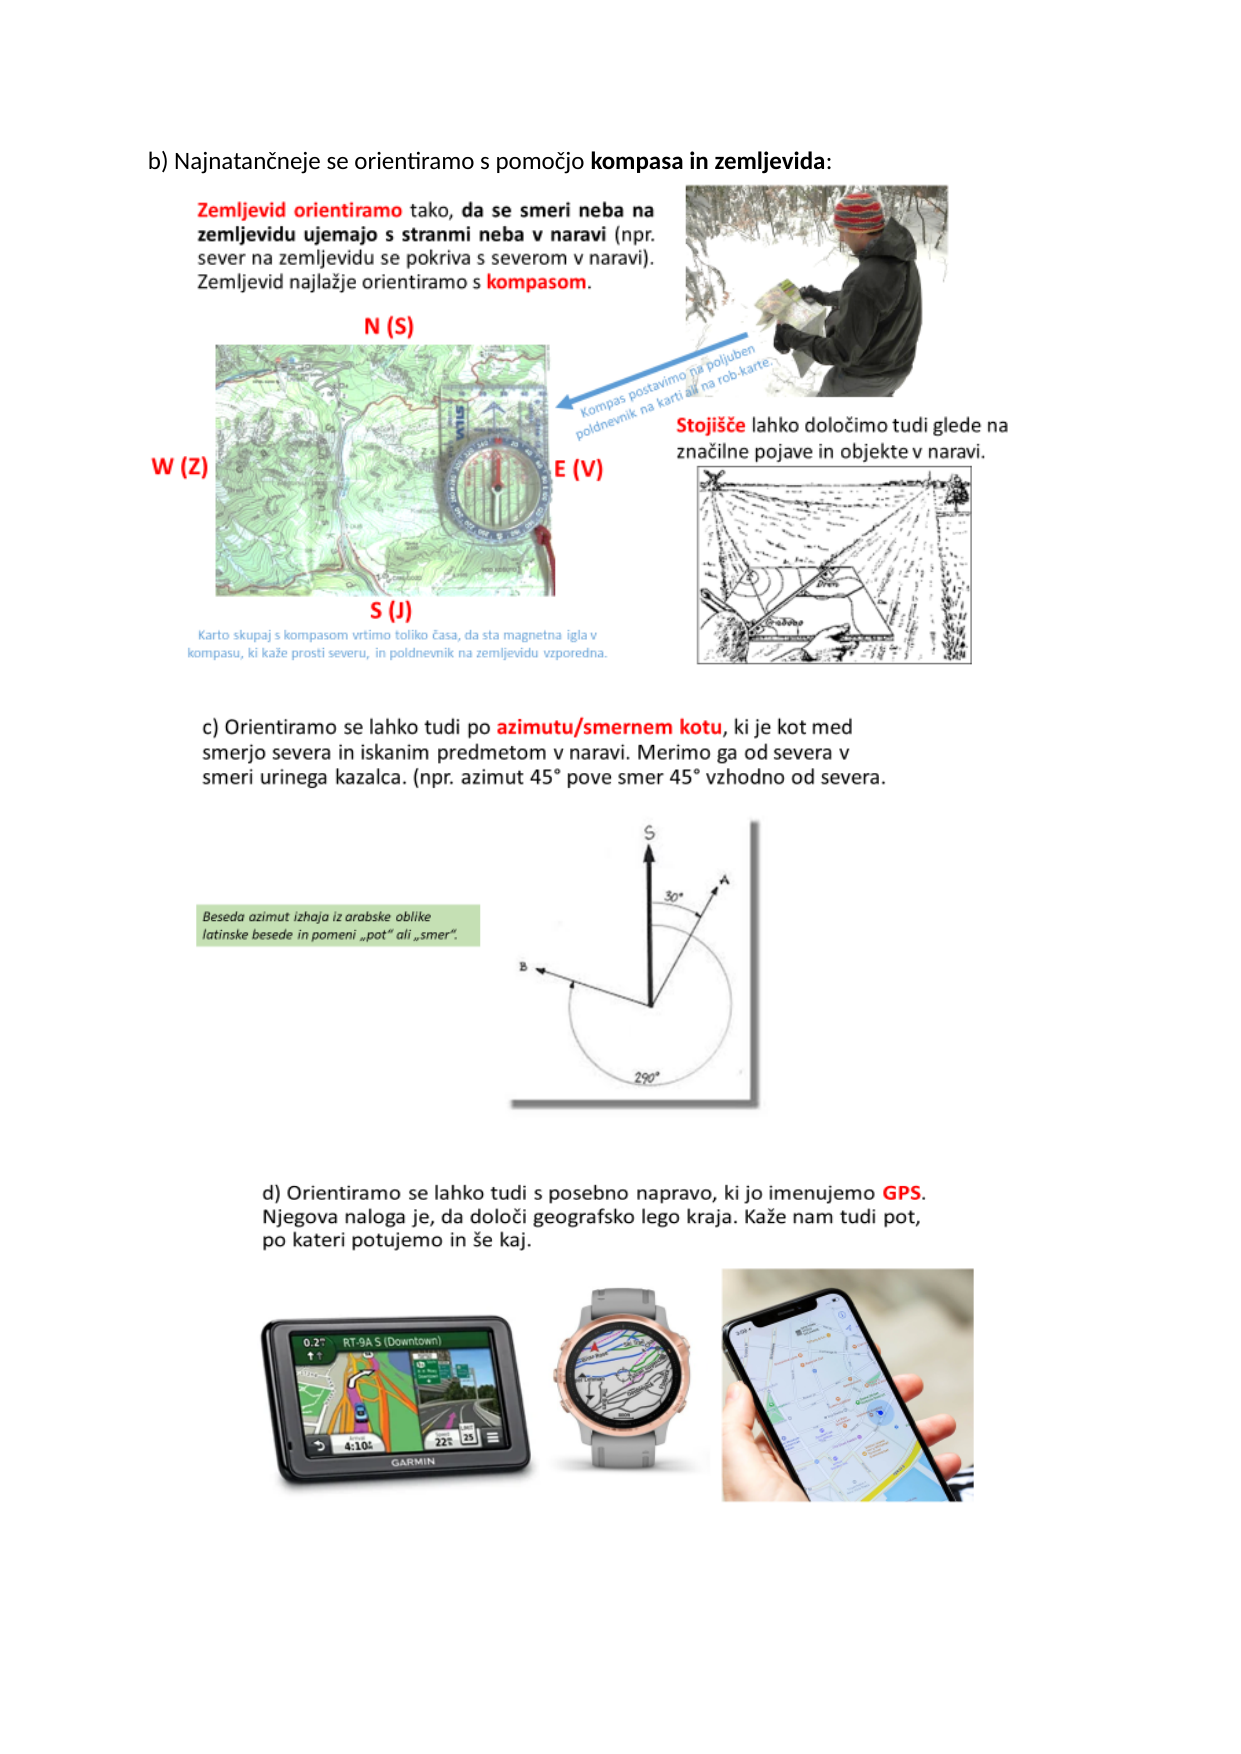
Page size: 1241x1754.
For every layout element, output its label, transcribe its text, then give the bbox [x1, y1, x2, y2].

picture [221, 1149, 1024, 1566]
picture [147, 175, 1027, 670]
text b) Najnatančneje se orientiramo s pomočjo kompasa in zemljevida: [148, 148, 1093, 175]
picture [147, 687, 937, 1131]
